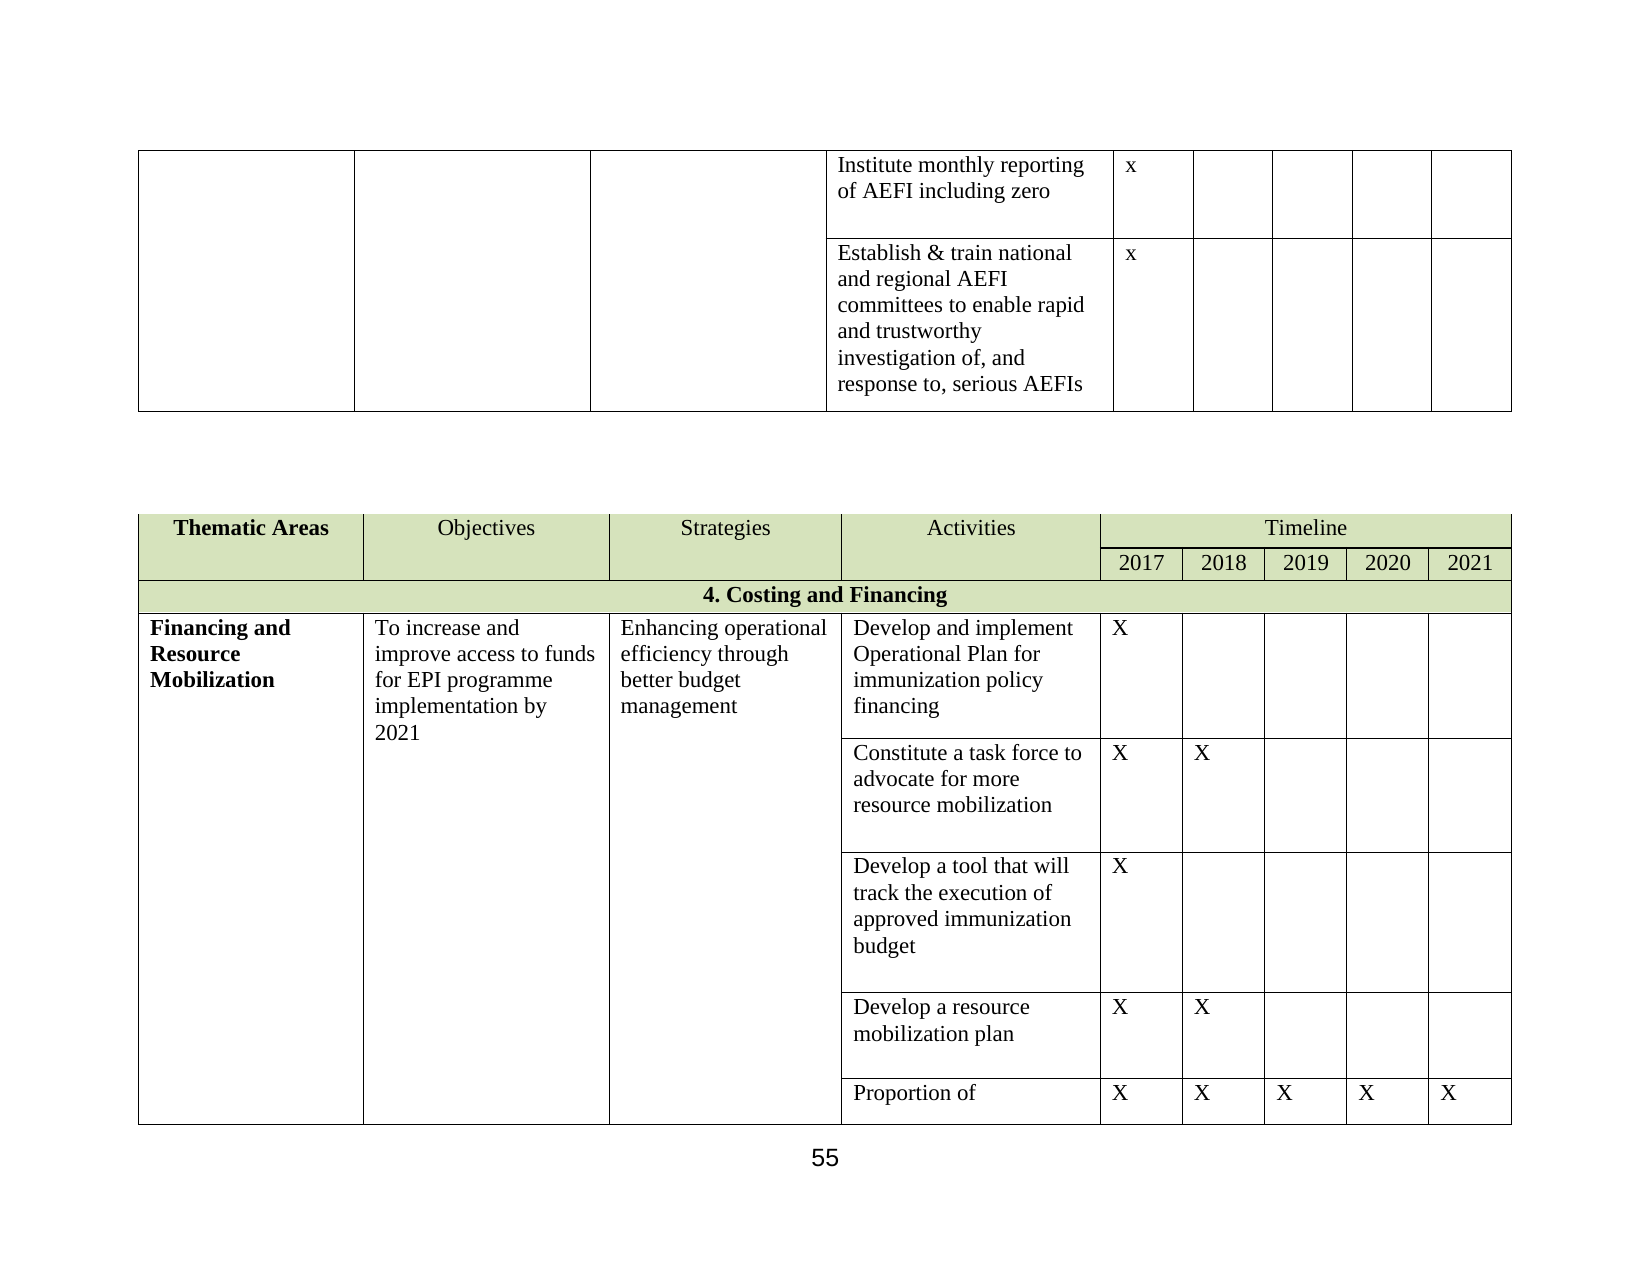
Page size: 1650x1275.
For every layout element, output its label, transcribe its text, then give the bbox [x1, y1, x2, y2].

table_cell Constitute a task force to advocate for more resource mobilization [842, 739, 1100, 852]
table_header Timeline [1101, 514, 1511, 547]
table_cell [1273, 151, 1352, 237]
table_cell [1347, 614, 1428, 737]
table_cell 2021 [1429, 549, 1511, 580]
table_header Objectives [364, 514, 609, 580]
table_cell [842, 1079, 1100, 1124]
table_cell [1429, 853, 1511, 992]
table_cell To increase and improve access to funds for EPI programme implementation by 2021 [364, 614, 609, 1124]
table_cell [1194, 239, 1272, 411]
table_header Thematic Areas [139, 514, 363, 580]
table_cell X [1101, 993, 1182, 1078]
table_cell Develop a tool that will track the execution of approved immunization budget [842, 853, 1100, 992]
table_cell X [1183, 993, 1264, 1078]
table_cell [1194, 151, 1272, 237]
table_cell X [1265, 1079, 1346, 1124]
table_cell X [1101, 739, 1182, 852]
table_cell [1183, 853, 1264, 992]
table_cell [1432, 239, 1511, 411]
table_cell Develop a resource mobilization plan [842, 993, 1100, 1078]
table_cell [1183, 614, 1264, 737]
table_cell X [1429, 1079, 1511, 1124]
table_cell X [1101, 853, 1182, 992]
table_cell Institute monthly reporting of AEFI including zero [827, 151, 1113, 237]
table_cell [1429, 993, 1511, 1078]
table_cell X [1101, 614, 1182, 737]
table_header Activities [842, 514, 1100, 580]
table_cell [1347, 853, 1428, 992]
table_cell [1265, 739, 1346, 852]
table_cell [1429, 614, 1511, 737]
table_cell X [1347, 1079, 1428, 1124]
table_cell Enhancing operational efficiency through better budget management [610, 614, 841, 1124]
table_cell 2019 [1265, 549, 1346, 580]
table_cell 2020 [1347, 549, 1428, 580]
table_cell [1265, 853, 1346, 992]
table_cell 2017 [1101, 549, 1182, 580]
table_cell x [1114, 239, 1193, 411]
table_cell [1347, 739, 1428, 852]
table_cell 2018 [1183, 549, 1264, 580]
table_cell X [1183, 1079, 1264, 1124]
table_cell x [1114, 151, 1193, 237]
table_cell 4. Costing and Financing [139, 581, 1511, 612]
table_cell [1353, 151, 1431, 237]
table_cell [1265, 614, 1346, 737]
table_cell X [1183, 739, 1264, 852]
table_cell [1432, 151, 1511, 237]
table_cell [1429, 739, 1511, 852]
table_cell [1347, 993, 1428, 1078]
table_cell Financing and Resource Mobilization [139, 614, 363, 1124]
table_cell [1353, 239, 1431, 411]
table_header Strategies [610, 514, 841, 580]
table_cell [1273, 239, 1352, 411]
table_cell X [1101, 1079, 1182, 1124]
table_cell [1265, 993, 1346, 1078]
table_cell Establish & train national and regional AEFI committees to enable rapid and trustworthy investigation of, and response to, serious AEFIs [827, 239, 1113, 411]
table_cell Develop and implement Operational Plan for immunization policy financing [842, 614, 1100, 737]
